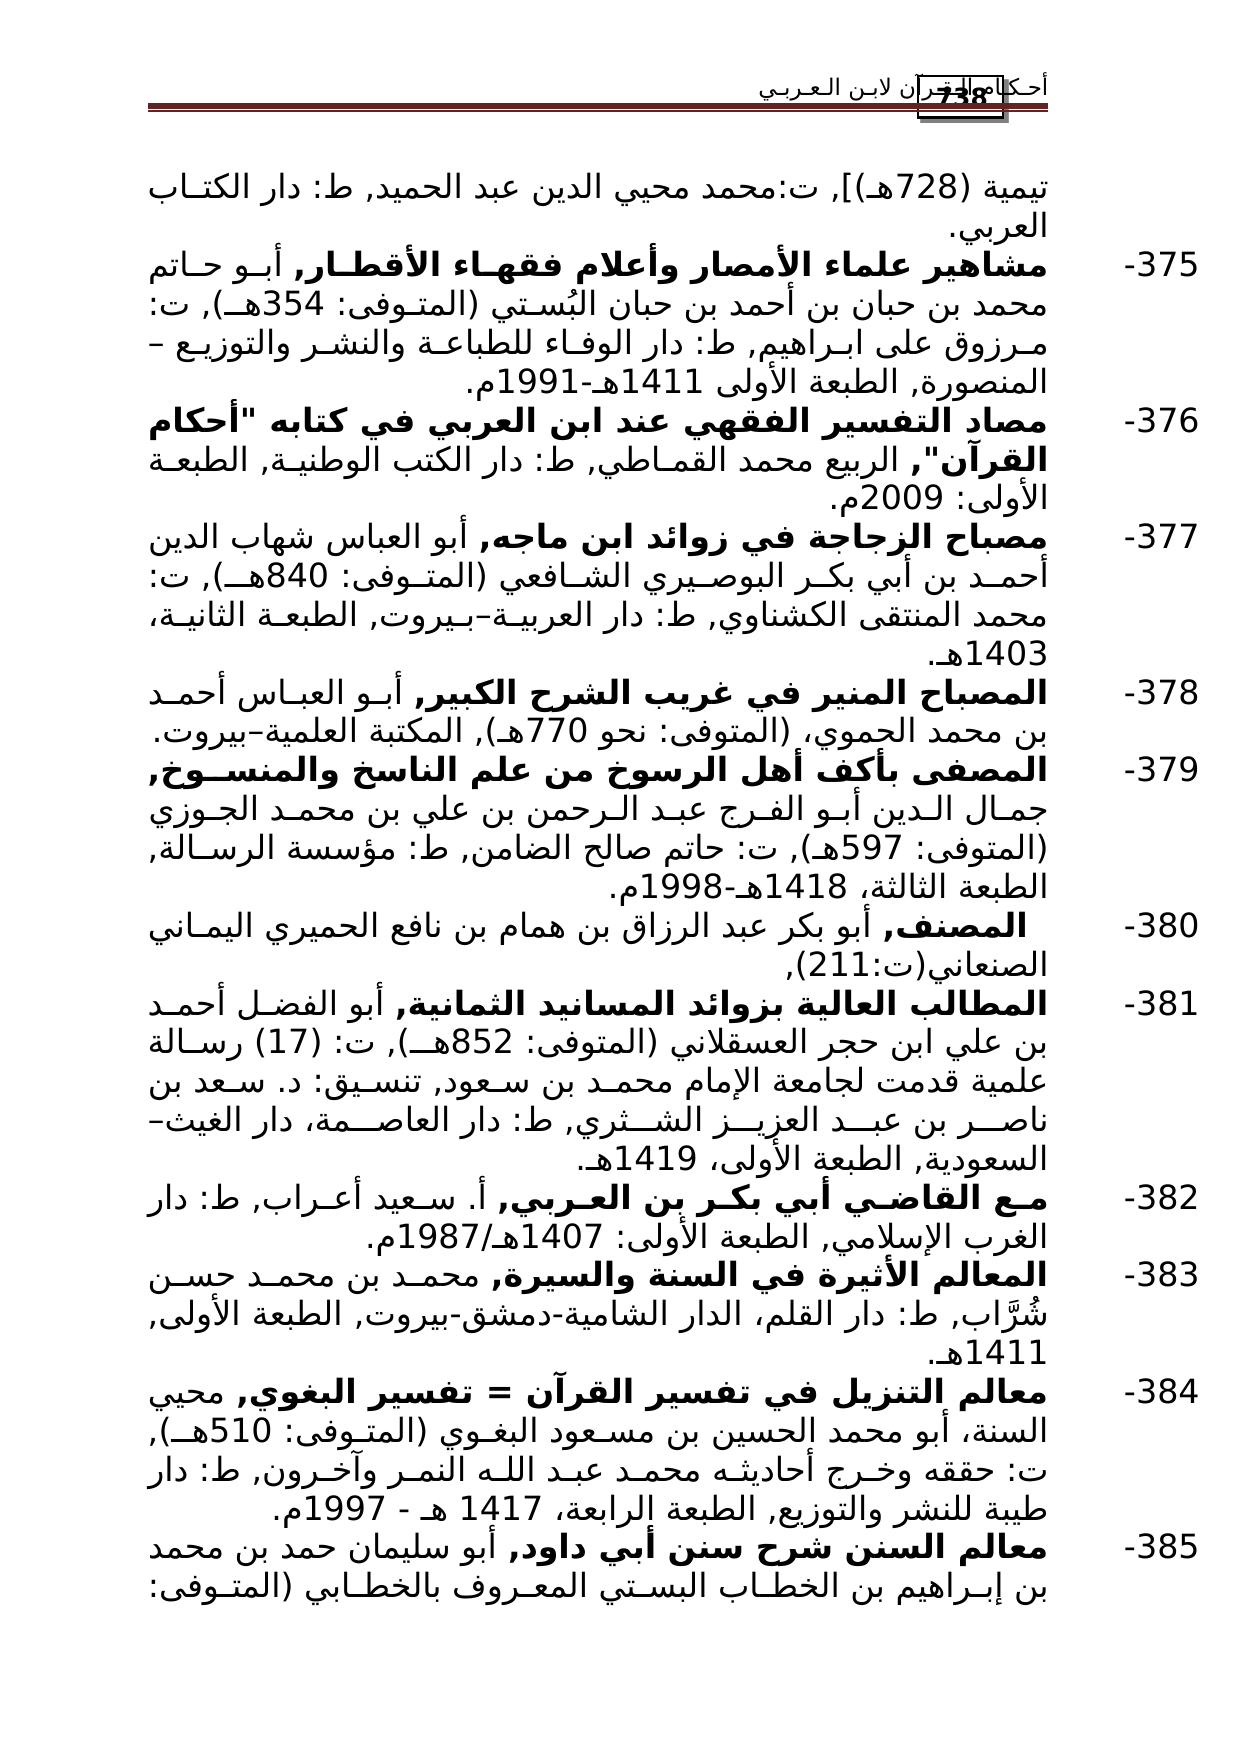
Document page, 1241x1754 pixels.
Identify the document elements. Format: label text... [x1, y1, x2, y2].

list المعالم الأثيرة في السنة والسيرة, محمد بن محمد حسن شُرَّاب, ط: دار القلم، الدار الشامية-دمشق-بيروت, الطبعة الأولى, 1411هـ. [148, 1256, 1124, 1372]
list مصاد التفسير الفقهي عند ابن العربي في كتابه "أحكام القرآن", الربيع محمد القماطي, ط: دار الكتب الوطنية, الطبعة الأولى: 2009م. [148, 401, 1124, 518]
list المصباح المنير في غريب الشرح الكبير, أبو العباس أحمد بن محمد الحموي، (المتوفى: نحو 770هـ), المكتبة العلمية–بيروت. [148, 673, 1124, 751]
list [148, 168, 1124, 246]
list المصفى بأكف أهل الرسوخ من علم الناسخ والمنسوخ, جمال الدين أبو الفرج عبد الرحمن بن علي بن محمد الجوزي (المتوفى: 597هـ), ت: حاتم صالح الضامن, ط: مؤسسة الرسالة, الطبعة الثالثة، 1418هـ-1998م. [148, 751, 1124, 906]
list مشاهير علماء الأمصار وأعلام فقهاء الأقطار, أبو حاتم محمد بن حبان بن أحمد بن حبان البُستي (المتوفى: 354هـ), ت: مرزوق على ابراهيم, ط: دار الوفاء للطباعة والنشر والتوزيع – المنصورة, الطبعة الأولى 1411هـ-1991م. [148, 246, 1124, 401]
list معالم التنزيل في تفسير القرآن = تفسير البغوي, محيي السنة، أبو محمد الحسين بن مسعود البغوي (المتوفى: 510هـ), ت: حققه وخرج أحاديثه محمد عبد الله النمر وآخرون, ط: دار طيبة للنشر والتوزيع, الطبعة الرابعة، 1417 هـ - 1997م. [148, 1372, 1124, 1528]
list مصباح الزجاجة في زوائد ابن ماجه, أبو العباس شهاب الدين أحمد بن أبي بكر البوصيري الشافعي (المتوفى: 840هـ), ت: محمد المنتقى الكشناوي, ط: دار العربية–بيروت, الطبعة الثانية، 1403هـ. [148, 518, 1124, 673]
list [148, 1528, 1124, 1606]
list مع القاضي أبي بكر بن العربي, أ. سعيد أعراب, ط: دار الغرب الإسلامي, الطبعة الأولى: 1407هـ/1987م. [148, 1178, 1124, 1256]
list المطالب العالية بزوائد المسانيد الثمانية, أبو الفضل أحمد بن علي ابن حجر العسقلاني (المتوفى: 852هـ), ت: (17) رسالة علمية قدمت لجامعة الإمام محمد بن سعود, تنسيق: د. سعد بن ناصر بن عبد العزيز الشثري, ط: دار العاصمة، دار الغيث–السعودية, الطبعة الأولى، 1419هـ. [148, 984, 1124, 1178]
list المصنف, أبو بكر عبد الرزاق بن همام بن نافع الحميري اليماني الصنعاني(ت:211), [148, 906, 1124, 984]
